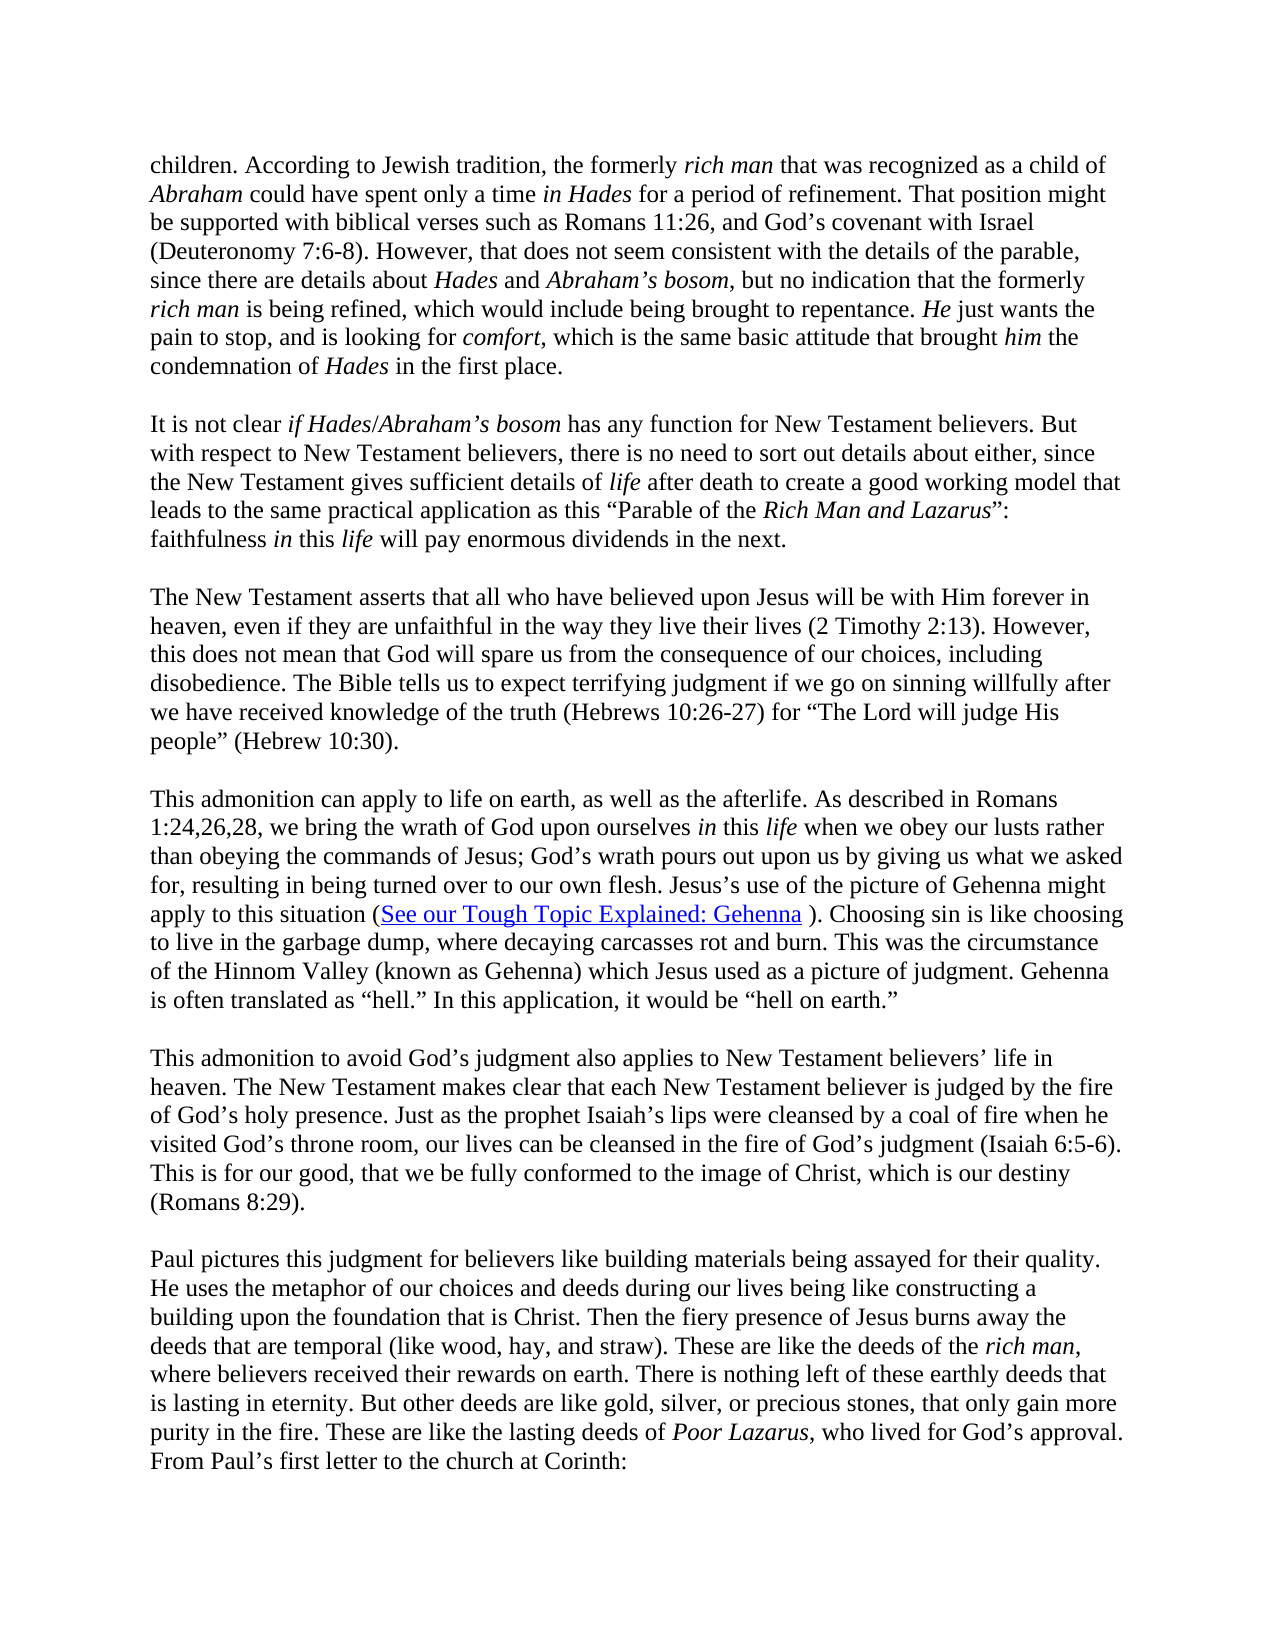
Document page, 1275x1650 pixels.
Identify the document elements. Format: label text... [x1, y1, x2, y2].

text The New Testament asserts that all who have believed upon Jesus will be with Him forever in heaven, even if they are unfaithful in the way they live their lives (2 Timothy 2:13). However, this does not mean that God will spare us from the consequence of our choices, including disobedience. The Bible tells us to expect terrifying judgment if we go on sinning willfully after we have received knowledge of the truth (Hebrews 10:26-27) for “The Lord will judge His people” (Hebrew 10:30). [150, 582, 1125, 754]
text It is not clear if Hades/Abraham’s bosom has any function for New Testament believers. But with respect to New Testament believers, there is no need to sort out details about either, since the New Testament gives sufficient details of life after death to create a good working model that leads to the same practical application as this “Parable of the Rich Man and Lazarus”: faithfulness in this life will pay enormous dividends in the next. [150, 409, 1125, 553]
text This admonition to avoid God’s judgment also applies to New Testament believers’ life in heaven. The New Testament makes clear that each New Testament believer is judged by the fire of God’s holy presence. Just as the prophet Isaiah’s lips were cleansed by a coal of fire when he visited God’s throne room, our lives can be cleansed in the fire of God’s judgment (Isaiah 6:5-6). This is for our good, that we be fully conformed to the image of Christ, which is our destiny (Romans 8:29). [150, 1043, 1125, 1215]
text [150, 150, 1125, 380]
text Paul pictures this judgment for believers like building materials being assayed for their quality. He uses the metaphor of our choices and deeds during our lives being like constructing a building upon the foundation that is Christ. Then the fiery presence of Jesus burns away the deeds that are temporal (like wood, hay, and straw). These are like the deeds of the rich man, where believers received their rewards on earth. There is nothing left of these earthly deeds that is lasting in eternity. But other deeds are like gold, silver, or precious stones, that only gain more purity in the fire. These are like the lasting deeds of Poor Lazarus, who lived for God’s approval. From Paul’s first letter to the church at Corinth: [150, 1244, 1125, 1474]
text This admonition can apply to life on earth, as well as the afterlife. As described in Romans 1:24,26,28, we bring the wrath of God upon ourselves in this life when we obey our lusts rather than obeying the commands of Jesus; God’s wrath pours out upon us by giving us what we asked for, resulting in being turned over to our own flesh. Jesus’s use of the picture of Gehenna might apply to this situation (See our Tough Topic Explained: Gehenna ). Choosing sin is like choosing to live in the garbage dump, where decaying carcasses rot and burn. This was the circumstance of the Hinnom Valley (known as Gehenna) which Jesus used as a picture of judgment. Gehenna is often translated as “hell.” In this application, it would be “hell on earth.” [150, 784, 1125, 1014]
